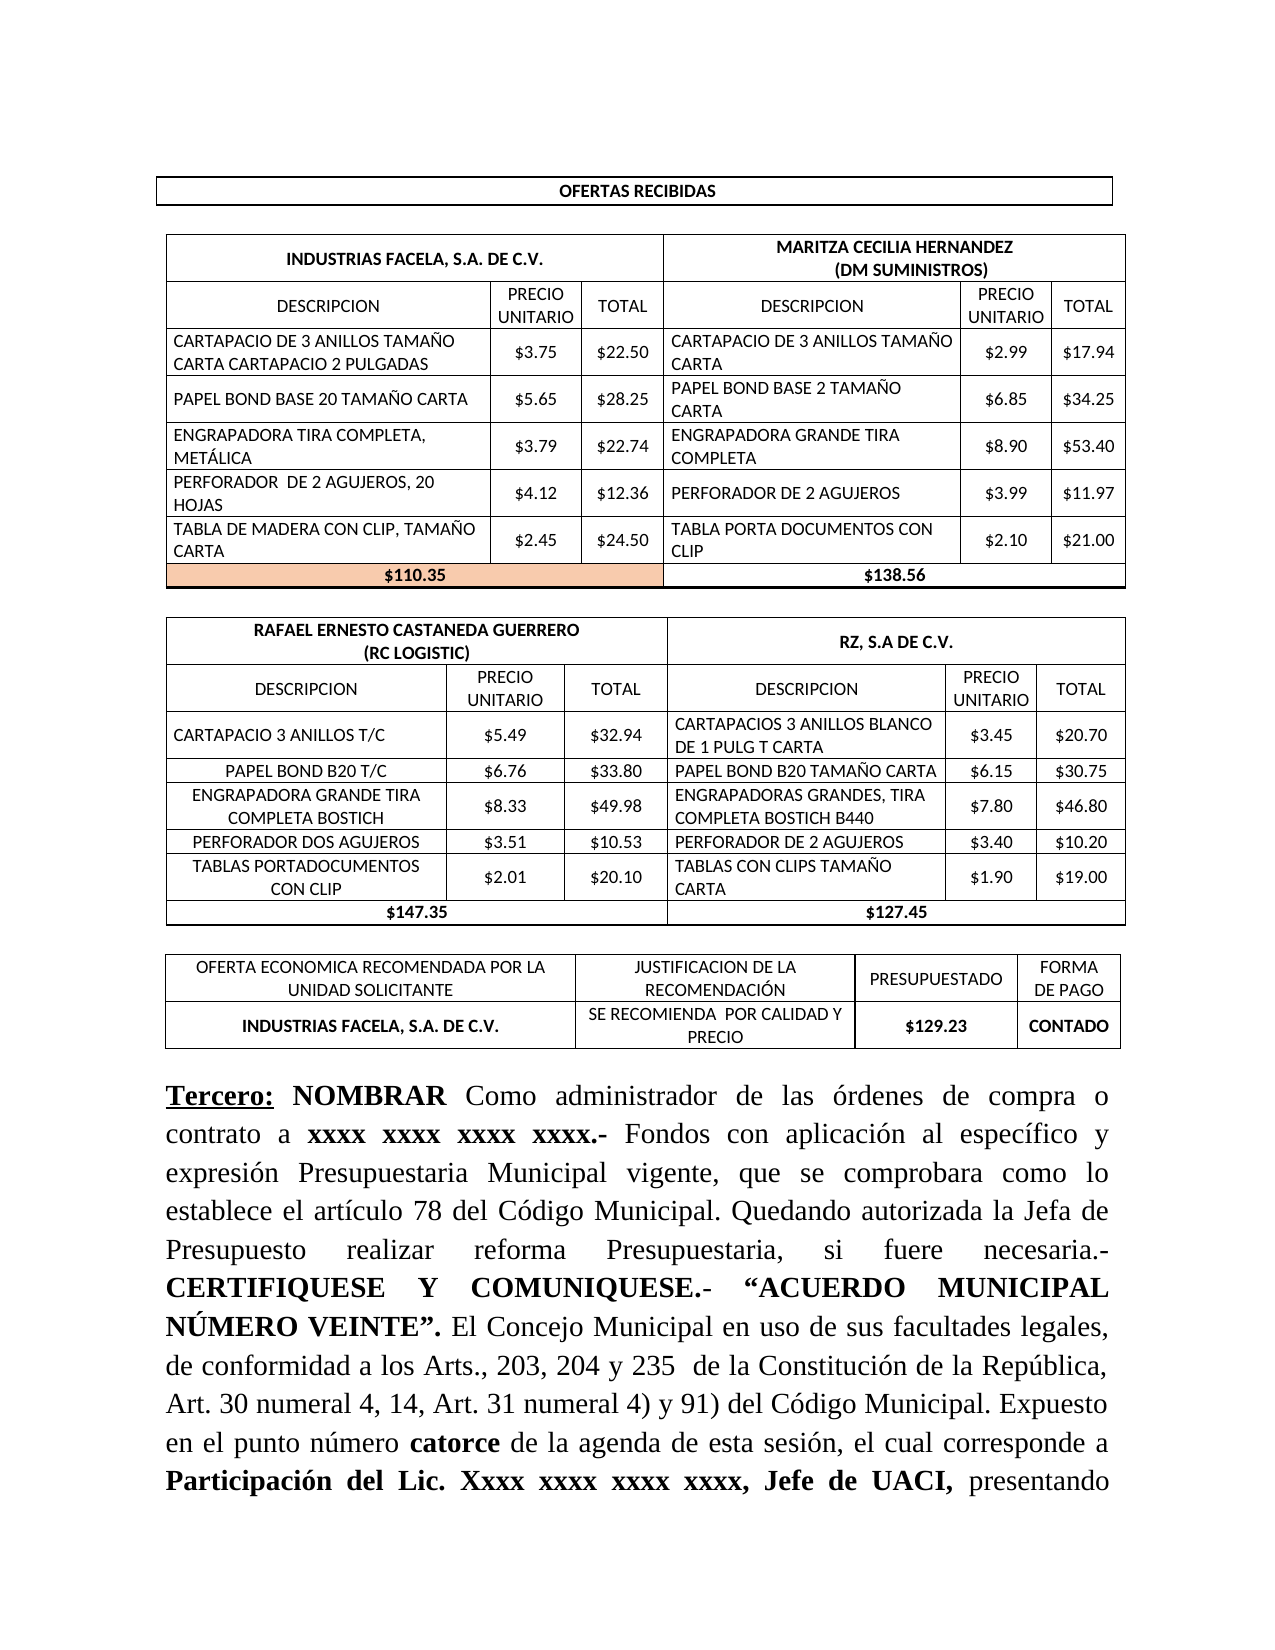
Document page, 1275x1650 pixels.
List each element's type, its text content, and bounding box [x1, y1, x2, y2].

table_cell PRECIO UNITARIO [491, 282, 581, 328]
table_cell PERFORADOR DOS AGUJEROS [167, 830, 446, 853]
table_cell $46.80 [1037, 783, 1125, 829]
table_cell PAPEL BOND B20 T/C [167, 759, 446, 782]
table_header JUSTIFICACION DE LA RECOMENDACIÓN [576, 955, 854, 1001]
table_cell $22.50 [582, 329, 663, 375]
table_cell PERFORADOR DE 2 AGUJEROS, 20 HOJAS [167, 470, 490, 516]
table_header OFERTA ECONOMICA RECOMENDADA POR LA UNIDAD SOLICITANTE [166, 955, 575, 1001]
table_cell $10.53 [565, 830, 667, 853]
table_cell $20.10 [565, 854, 667, 899]
table_cell $138.56 [664, 564, 1125, 586]
table_cell $12.36 [582, 470, 663, 516]
table_cell CARTAPACIO DE 3 ANILLOS TAMAÑO CARTA [664, 329, 960, 375]
table_cell $147.35 [167, 901, 667, 923]
table_cell CARTAPACIOS 3 ANILLOS BLANCO DE 1 PULG T CARTA [668, 712, 945, 758]
table_cell $49.98 [565, 783, 667, 829]
table_cell PAPEL BOND BASE 20 TAMAÑO CARTA [167, 376, 490, 422]
table_cell PERFORADOR DE 2 AGUJEROS [668, 830, 945, 853]
table_cell $17.94 [1052, 329, 1125, 375]
table_cell ENGRAPADORAS GRANDES, TIRA COMPLETA BOSTICH B440 [668, 783, 945, 829]
table_cell $3.40 [946, 830, 1036, 853]
table_cell TABLA DE MADERA CON CLIP, TAMAÑO CARTA [167, 517, 490, 562]
table_cell $1.90 [946, 854, 1036, 899]
table_cell $3.45 [946, 712, 1036, 758]
table_cell $33.80 [565, 759, 667, 782]
table_cell $4.12 [491, 470, 581, 516]
table_cell PAPEL BOND BASE 2 TAMAÑO CARTA [664, 376, 960, 422]
table_cell $3.51 [447, 830, 564, 853]
table_cell $19.00 [1037, 854, 1125, 899]
table_cell $21.00 [1052, 517, 1125, 562]
table_cell ENGRAPADORA TIRA COMPLETA, METÁLICA [167, 423, 490, 469]
table_cell $6.15 [946, 759, 1036, 782]
table_cell $3.79 [491, 423, 581, 469]
table_cell $24.50 [582, 517, 663, 562]
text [165, 1078, 1109, 1497]
table_cell $30.75 [1037, 759, 1125, 782]
table_cell $8.90 [961, 423, 1051, 469]
table_cell SE RECOMIENDA POR CALIDAD Y PRECIO [576, 1002, 854, 1048]
table_header MARITZA CECILIA HERNANDEZ (DM SUMINISTROS) [664, 235, 1125, 281]
table_cell $127.45 [668, 901, 1125, 923]
table_cell PRECIO UNITARIO [447, 665, 564, 711]
table_header FORMA DE PAGO [1018, 955, 1120, 1001]
table_cell $8.33 [447, 783, 564, 829]
table_cell PRECIO UNITARIO [946, 665, 1036, 711]
table_cell CARTAPACIO DE 3 ANILLOS TAMAÑO CARTA CARTAPACIO 2 PULGADAS [167, 329, 490, 375]
table_cell $11.97 [1052, 470, 1125, 516]
table_cell $22.74 [582, 423, 663, 469]
table_cell $3.75 [491, 329, 581, 375]
table_cell $2.99 [961, 329, 1051, 375]
table_header INDUSTRIAS FACELA, S.A. DE C.V. [167, 235, 663, 281]
table_cell TOTAL [1052, 282, 1125, 328]
table_cell $129.23 [856, 1002, 1017, 1048]
table_cell INDUSTRIAS FACELA, S.A. DE C.V. [166, 1002, 575, 1048]
table_cell $32.94 [565, 712, 667, 758]
table_cell DESCRIPCION [664, 282, 960, 328]
table_cell $3.99 [961, 470, 1051, 516]
table_cell PERFORADOR DE 2 AGUJEROS [664, 470, 960, 516]
table_cell TABLAS CON CLIPS TAMAÑO CARTA [668, 854, 945, 899]
table_cell $6.85 [961, 376, 1051, 422]
table_cell $110.35 [167, 564, 663, 586]
table_cell TABLAS PORTADOCUMENTOS CON CLIP [167, 854, 446, 899]
table_cell TOTAL [582, 282, 663, 328]
table_cell $53.40 [1052, 423, 1125, 469]
table_header RZ, S.A DE C.V. [668, 618, 1125, 664]
table_cell CONTADO [1018, 1002, 1120, 1048]
table_cell $10.20 [1037, 830, 1125, 853]
table_cell PAPEL BOND B20 TAMAÑO CARTA [668, 759, 945, 782]
table_cell DESCRIPCION [668, 665, 945, 711]
table_cell CARTAPACIO 3 ANILLOS T/C [167, 712, 446, 758]
table_cell TOTAL [1037, 665, 1125, 711]
table_header PRESUPUESTADO [856, 955, 1017, 1001]
table_cell DESCRIPCION [167, 282, 490, 328]
table_cell PRECIO UNITARIO [961, 282, 1051, 328]
table_cell $2.45 [491, 517, 581, 562]
table_cell $20.70 [1037, 712, 1125, 758]
table_cell $34.25 [1052, 376, 1125, 422]
table_cell $5.65 [491, 376, 581, 422]
table_cell TABLA PORTA DOCUMENTOS CON CLIP [664, 517, 960, 562]
table_cell $28.25 [582, 376, 663, 422]
table_cell ENGRAPADORA GRANDE TIRA COMPLETA [664, 423, 960, 469]
table_cell $6.76 [447, 759, 564, 782]
table_cell $2.10 [961, 517, 1051, 562]
table_header RAFAEL ERNESTO CASTANEDA GUERRERO (RC LOGISTIC) [167, 618, 667, 664]
table_cell $2.01 [447, 854, 564, 899]
table_cell $5.49 [447, 712, 564, 758]
table_cell $7.80 [946, 783, 1036, 829]
table_cell ENGRAPADORA GRANDE TIRA COMPLETA BOSTICH [167, 783, 446, 829]
table_cell TOTAL [565, 665, 667, 711]
table_cell DESCRIPCION [167, 665, 446, 711]
text OFERTAS RECIBIDAS [157, 178, 1112, 204]
